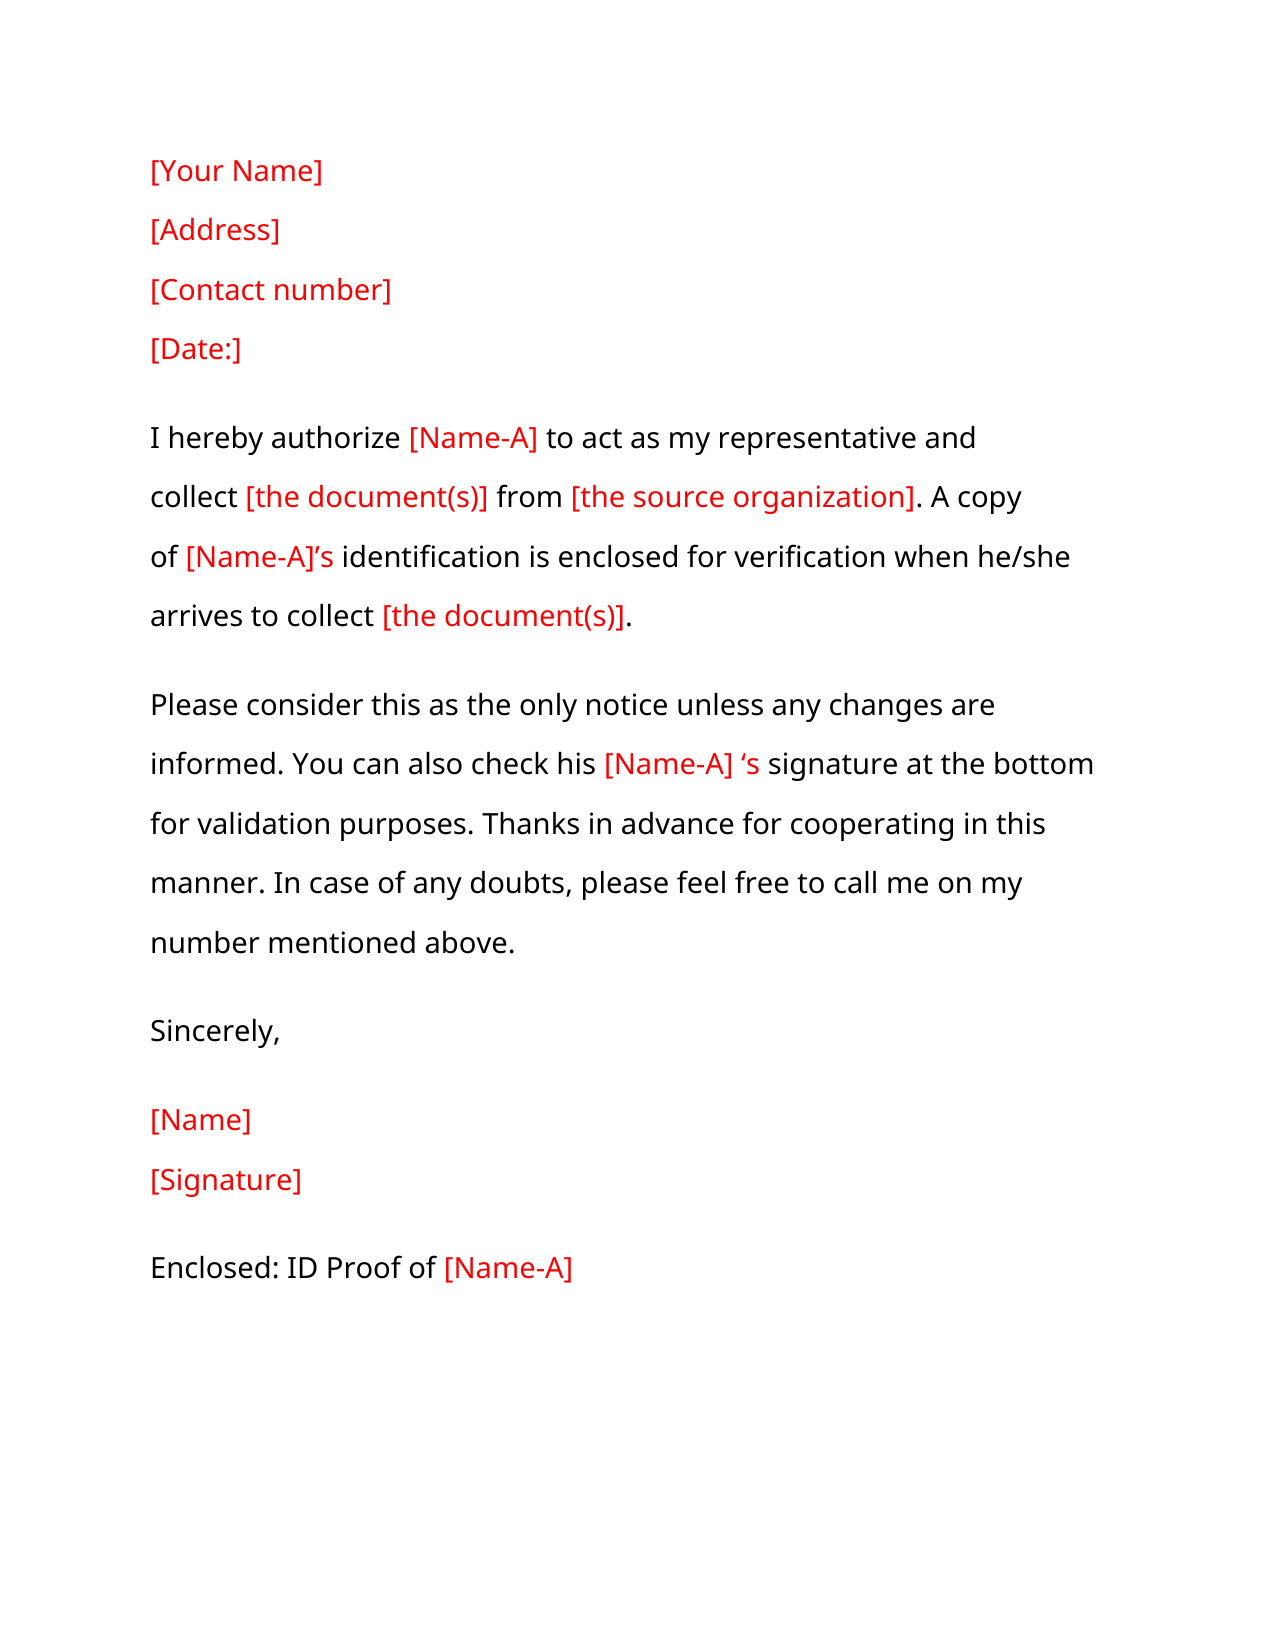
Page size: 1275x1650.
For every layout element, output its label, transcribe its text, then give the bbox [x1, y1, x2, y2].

text [Your Name] [Address] [Contact number] [Date:] [150, 150, 1125, 368]
text Please consider this as the only notice unless any changes are informed. You can also check his [Name-A] ‘s signature at the bottom for validation purposes. Thanks in advance for cooperating in this manner. In case of any doubts, please feel free to call me on my number mentioned above. [150, 684, 1125, 962]
text [Name] [Signature] [150, 1099, 1125, 1198]
text Enclosed: ID Proof of [Name-A] [150, 1247, 1125, 1287]
text Sincerely, [150, 1011, 1125, 1050]
text I hereby authorize [Name-A] to act as my representative and collect [the document(s)] from [the source organization]. A copy of [Name-A]’s identification is enclosed for verification when he/she arrives to collect [the document(s)]. [150, 417, 1125, 635]
